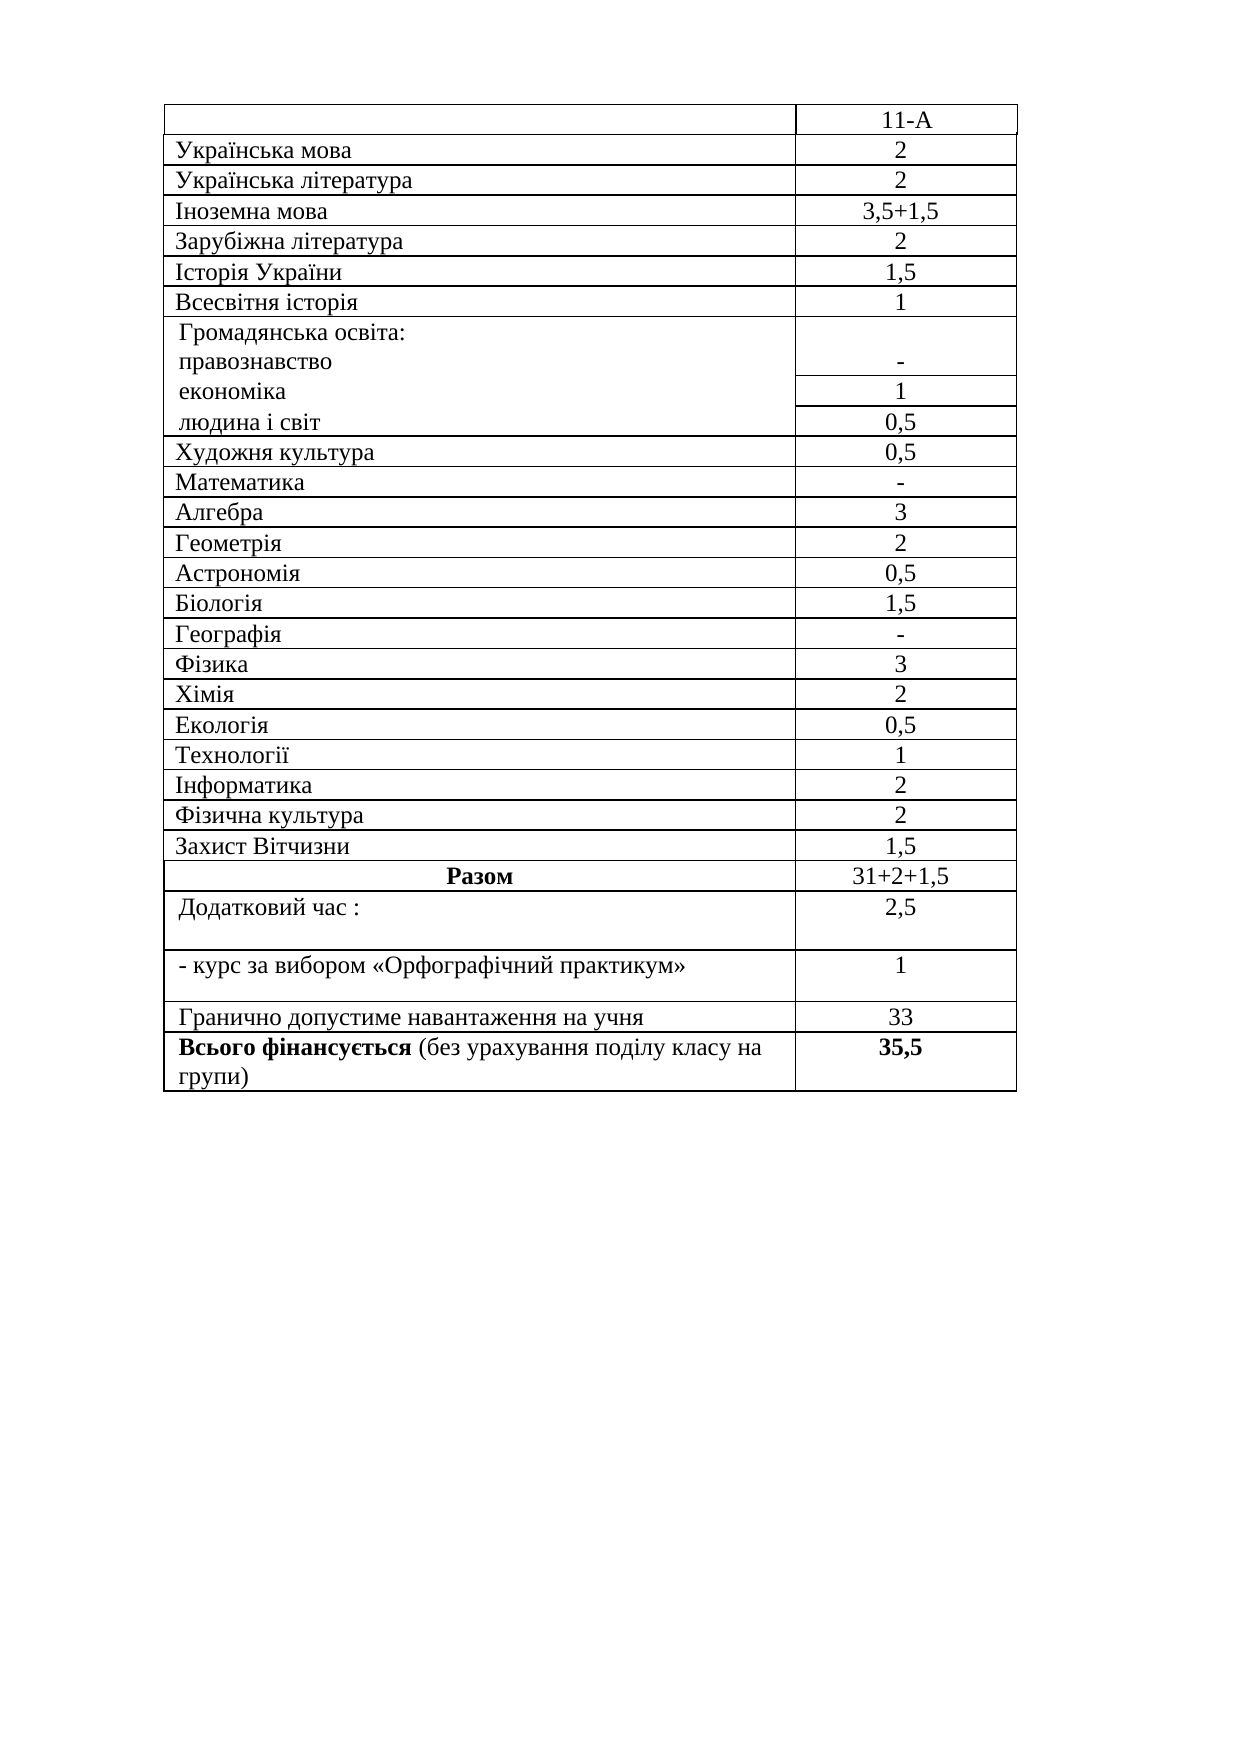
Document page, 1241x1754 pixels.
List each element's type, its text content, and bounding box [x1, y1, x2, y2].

table_cell [165, 105, 795, 134]
table_cell 2 [796, 226, 1016, 255]
table_cell Всесвітня історія [164, 287, 795, 316]
table_cell 1,5 [796, 257, 1016, 285]
table_cell 0,5 [796, 437, 1016, 466]
table_cell 2 [796, 166, 1016, 194]
table_cell 3 [796, 649, 1016, 678]
table_cell Захист Вітчизни [164, 831, 795, 860]
table_cell Інформатика [164, 770, 795, 799]
table_cell 11-А [797, 105, 1017, 134]
table_cell Громадянська освіта: правознавство [164, 317, 795, 375]
table_cell 2 [796, 135, 1016, 164]
table_cell 1 [796, 376, 1016, 405]
table_cell 2 [796, 801, 1016, 829]
table_cell 1 [796, 287, 1016, 316]
table_cell Художня культура [164, 437, 795, 466]
table_cell економіка [164, 375, 795, 405]
table_cell 2 [796, 528, 1016, 557]
table_cell Зарубіжна література [164, 226, 795, 255]
table_cell Історія України [164, 257, 795, 285]
table_cell 31+2+1,5 [796, 861, 1016, 890]
table_cell Хімія [164, 680, 795, 708]
table_cell Додатковий час : [165, 892, 795, 949]
table_cell 2,5 [796, 892, 1016, 949]
table_cell Фізика [164, 649, 795, 678]
table_cell Всього фінансується (без урахування поділу класу на групи) [165, 1033, 795, 1090]
table_cell 2 [796, 680, 1016, 708]
table_cell Українська мова [164, 135, 795, 164]
table_cell людина і світ [164, 405, 795, 435]
table_cell 35,5 [796, 1033, 1016, 1090]
table_cell - [796, 619, 1016, 647]
table_cell Фізична культура [164, 801, 795, 829]
table_cell 0,5 [796, 558, 1016, 587]
table_cell 1,5 [796, 831, 1016, 860]
table_cell Астрономія [164, 558, 795, 587]
table_cell 33 [796, 1002, 1016, 1031]
table_cell 0,5 [796, 710, 1016, 738]
table_cell Технології [164, 740, 795, 769]
table_cell 2 [796, 770, 1016, 799]
table_cell 1,5 [796, 588, 1016, 617]
table_cell 1 [796, 740, 1016, 769]
table_cell Екологія [164, 710, 795, 738]
table_cell Біологія [164, 588, 795, 617]
table_cell Іноземна мова [164, 196, 795, 225]
table_cell Математика [164, 467, 795, 496]
table_cell Географія [164, 619, 795, 647]
table_cell Разом [165, 861, 795, 890]
table_cell 3,5+1,5 [796, 196, 1016, 225]
table_cell Алгебра [164, 498, 795, 526]
table_cell - [796, 317, 1016, 375]
table_cell 3 [796, 498, 1016, 526]
table_cell - [796, 467, 1016, 496]
table_cell 0,5 [796, 407, 1016, 435]
table_cell Геометрія [164, 528, 795, 557]
table_cell - курс за вибором «Орфографічний практикум» [165, 951, 795, 1001]
table_cell Українська література [164, 166, 795, 194]
table_cell 1 [796, 951, 1016, 1001]
table_cell Гранично допустиме навантаження на учня [165, 1002, 795, 1031]
